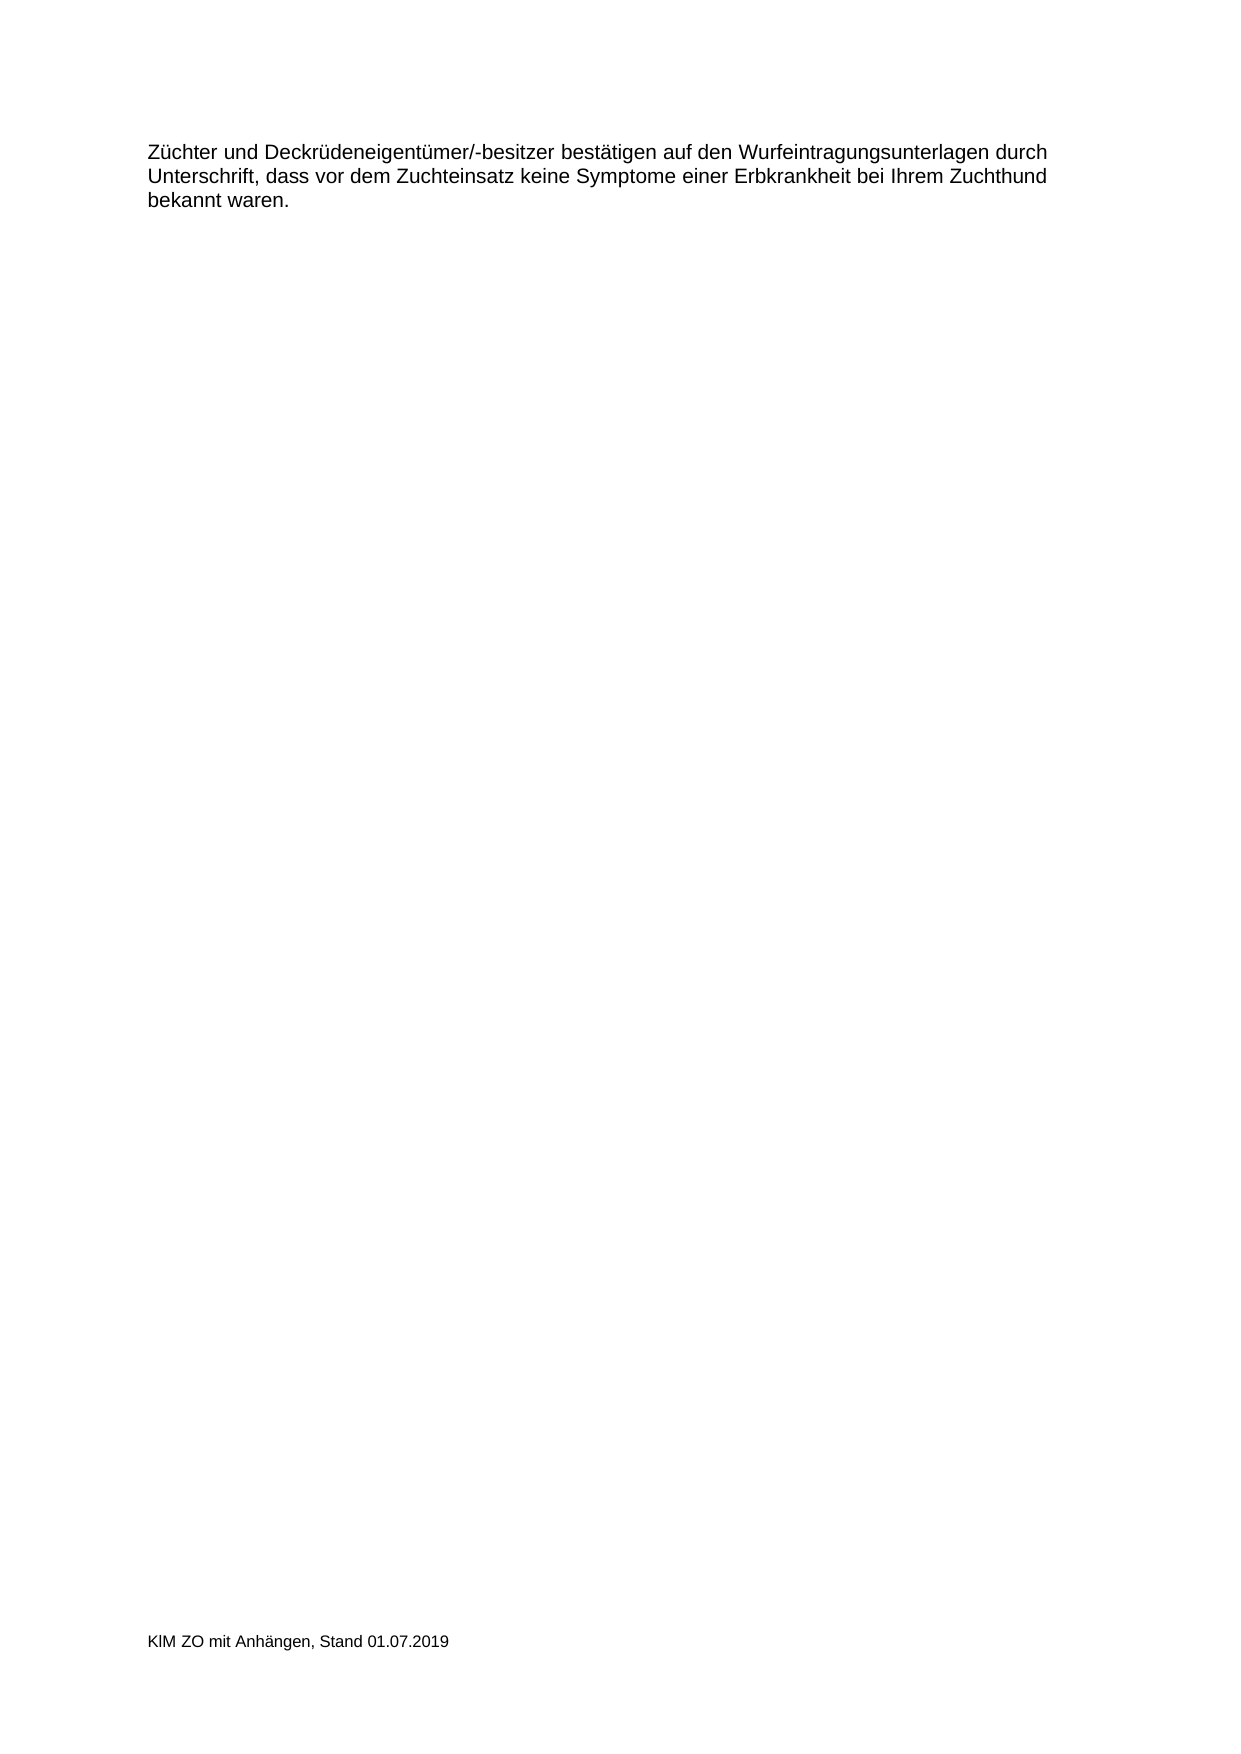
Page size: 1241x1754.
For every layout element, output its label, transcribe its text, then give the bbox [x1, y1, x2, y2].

text Züchter und Deckrüdeneigentümer/-besitzer bestätigen auf den Wurfeintragungsunterlagen durch Unterschrift, dass vor dem Zuchteinsatz keine Symptome einer Erbkrankheit bei Ihrem Zuchthund bekannt waren. [147, 139, 1048, 211]
